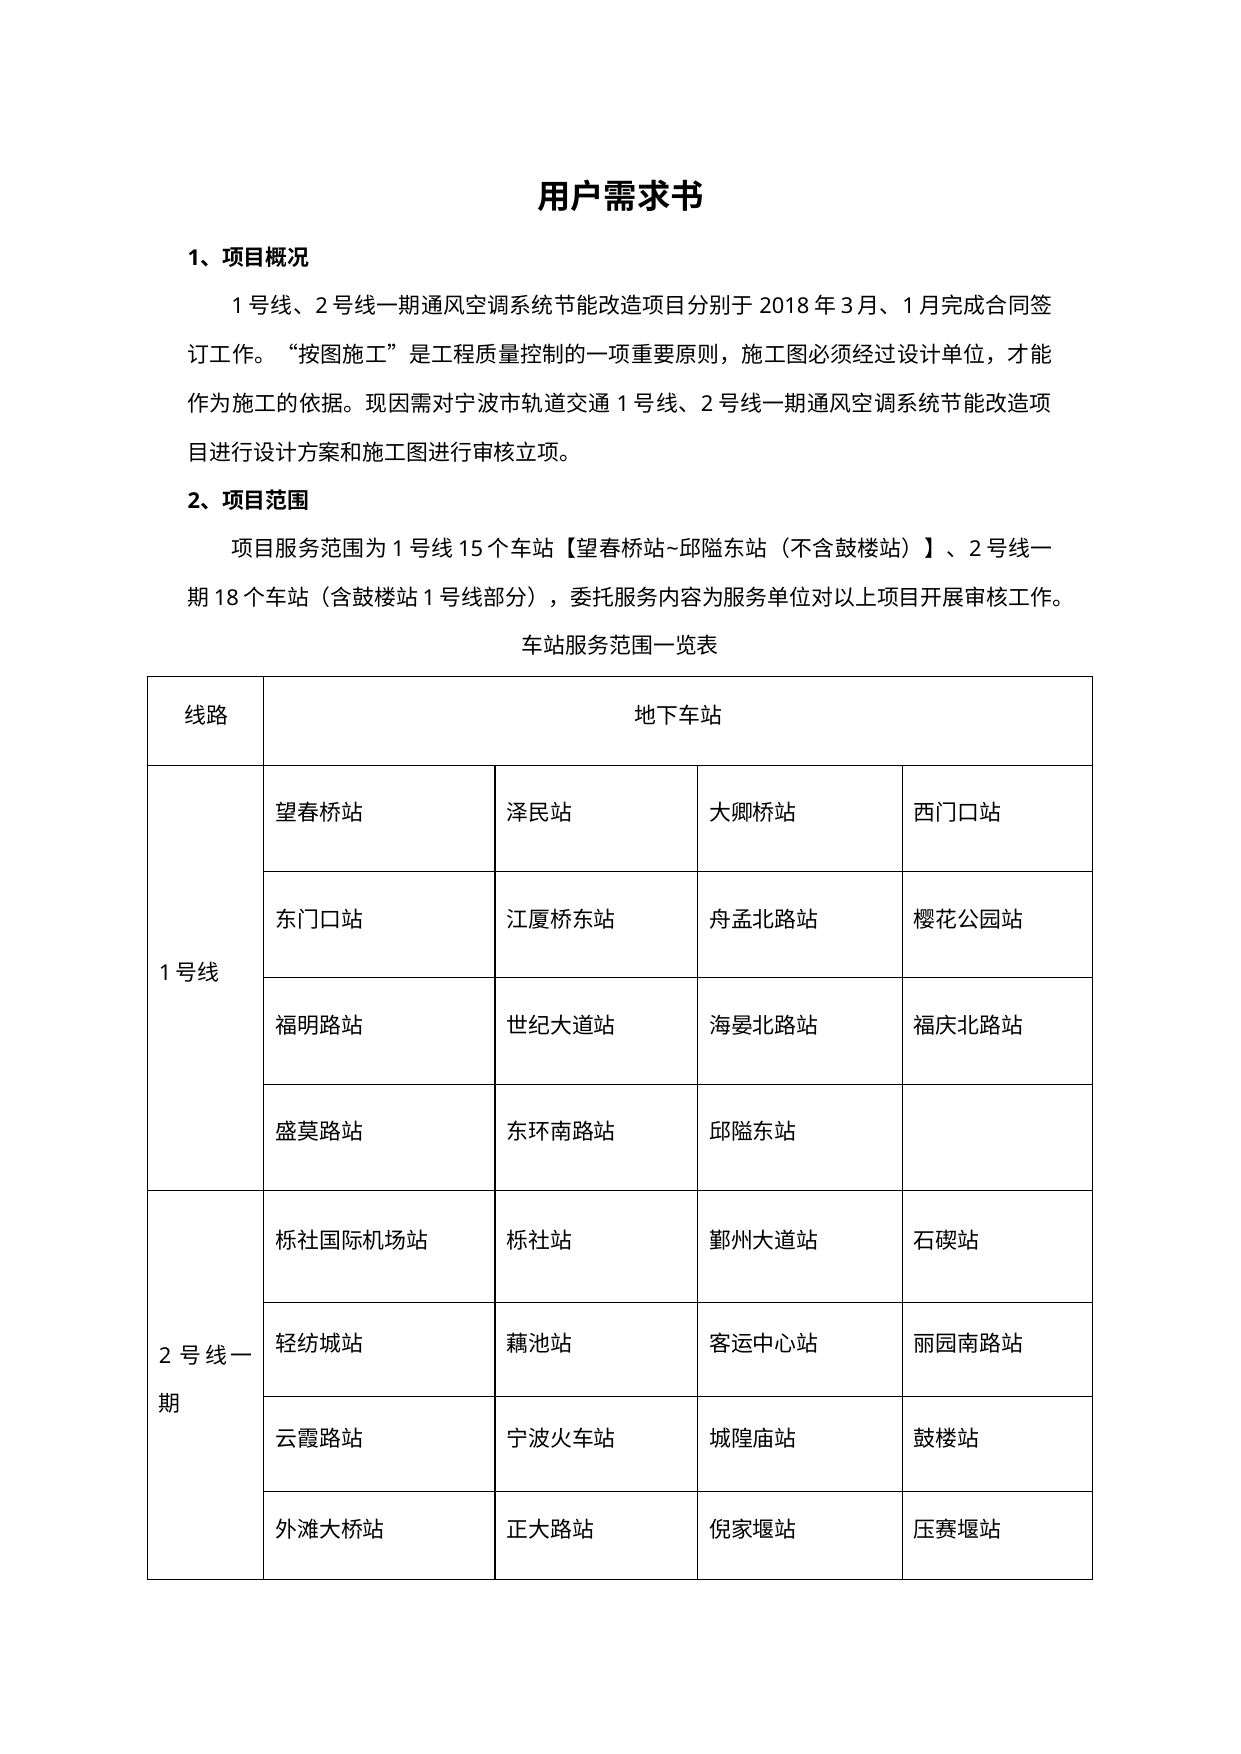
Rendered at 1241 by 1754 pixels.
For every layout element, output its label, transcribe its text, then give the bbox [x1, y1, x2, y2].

table_cell 倪家堰站 [698, 1492, 902, 1579]
table_cell 轻纺城站 [264, 1303, 494, 1396]
table_cell 鼓楼站 [903, 1397, 1092, 1491]
table_cell 邱隘东站 [698, 1085, 902, 1190]
table_cell 2号线一期 [148, 1191, 263, 1579]
table_cell 栎社国际机场站 [264, 1191, 494, 1302]
table_cell 东门口站 [264, 872, 494, 977]
table_cell 大卿桥站 [698, 766, 902, 871]
table_cell 1号线 [148, 766, 263, 1190]
table_cell 正大路站 [496, 1492, 697, 1579]
table_cell 福庆北路站 [903, 978, 1092, 1083]
text 车站服务范围一览表 [187, 628, 1053, 660]
table_cell [903, 1085, 1092, 1190]
table_cell 海晏北路站 [698, 978, 902, 1083]
table_cell 望春桥站 [264, 766, 494, 871]
table_cell 东环南路站 [496, 1085, 697, 1190]
table_cell 舟孟北路站 [698, 872, 902, 977]
table_header 线路 [148, 677, 263, 765]
table_header 地下车站 [264, 677, 1092, 765]
table_cell 外滩大桥站 [264, 1492, 494, 1579]
table_cell 云霞路站 [264, 1397, 494, 1491]
table_cell 压赛堰站 [903, 1492, 1092, 1579]
table_cell 藕池站 [496, 1303, 697, 1396]
text 2、项目范围 [187, 482, 1053, 515]
table_cell 城隍庙站 [698, 1397, 902, 1491]
text 项目服务范围为1号线15个车站【望春桥站~邱隘东站（不含鼓楼站）】、2号线一期18个车站（含鼓楼站1号线部分），委托服务内容为服务单位对以上项目开展审核工作。 [187, 531, 1053, 612]
text 1号线、2号线一期通风空调系统节能改造项目分别于2018年3月、1月完成合同签订工作。“按图施工”是工程质量控制的一项重要原则，施工图必须经过设计单位，才能作为施工的依据。现因需对宁波市轨道交通1号线、2号线一期通风空调系统节能改造项目进行设计方案和施工图进行审核立项。 [187, 288, 1053, 467]
table_cell 江厦桥东站 [496, 872, 697, 977]
table_cell 石碶站 [903, 1191, 1092, 1302]
subtitle 用户需求书 [187, 162, 1053, 227]
table_cell 栎社站 [496, 1191, 697, 1302]
table_cell 客运中心站 [698, 1303, 902, 1396]
table_cell 鄞州大道站 [698, 1191, 902, 1302]
table_cell 宁波火车站 [496, 1397, 697, 1491]
table_cell 世纪大道站 [496, 978, 697, 1083]
text 1、项目概况 [187, 239, 1053, 272]
table_cell 西门口站 [903, 766, 1092, 871]
table_cell 盛莫路站 [264, 1085, 494, 1190]
table_cell 樱花公园站 [903, 872, 1092, 977]
table_cell 丽园南路站 [903, 1303, 1092, 1396]
table_cell 泽民站 [496, 766, 697, 871]
table_cell 福明路站 [264, 978, 494, 1083]
